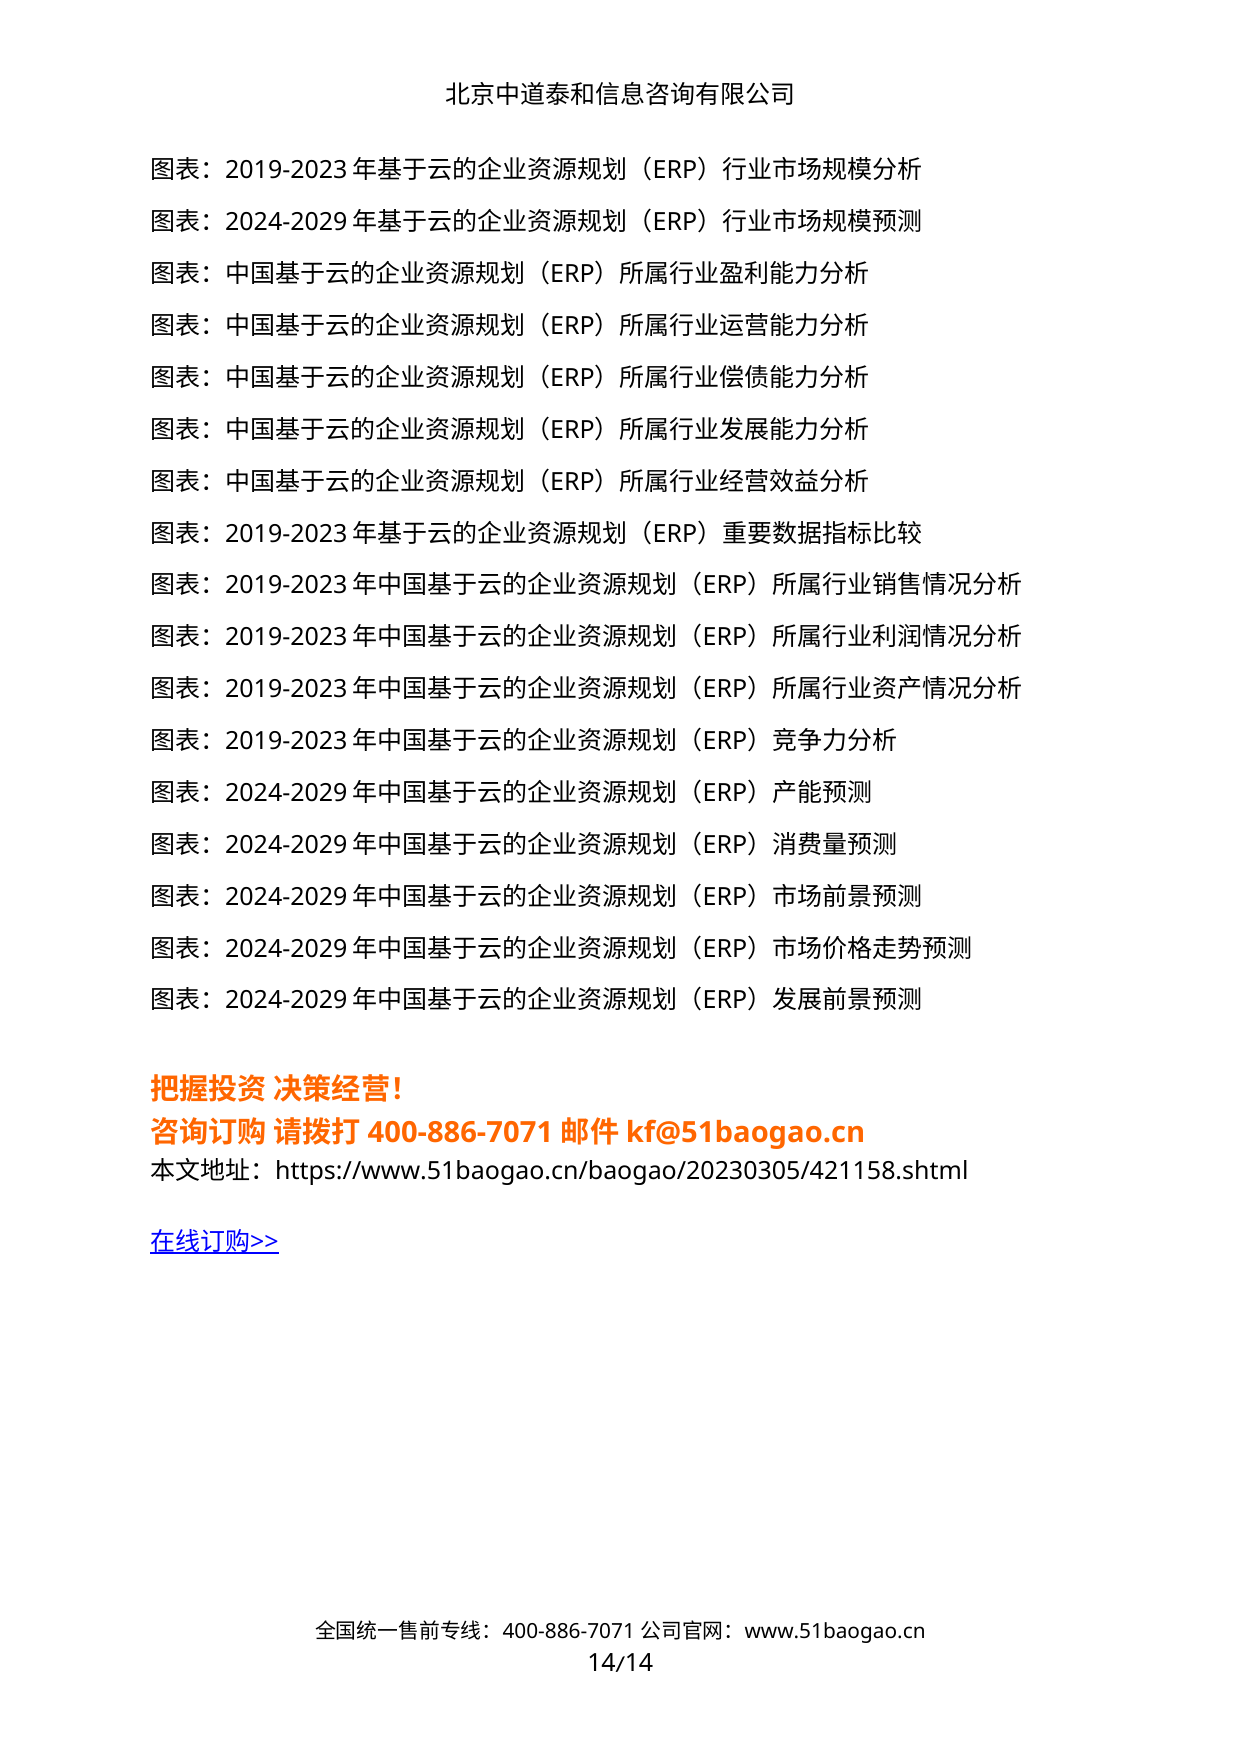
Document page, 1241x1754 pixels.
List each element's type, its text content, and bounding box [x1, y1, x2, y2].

text 图表：中国基于云的企业资源规划（ERP）所属行业偿债能力分析 [150, 357, 1090, 394]
text 图表：中国基于云的企业资源规划（ERP）所属行业盈利能力分析 [150, 254, 1090, 290]
text 在线订购>> [150, 1187, 1090, 1257]
text 图表：2019-2023年基于云的企业资源规划（ERP）行业市场规模分析 [150, 150, 1090, 186]
text 图表：中国基于云的企业资源规划（ERP）所属行业发展能力分析 [150, 409, 1090, 446]
text 图表：2024-2029年中国基于云的企业资源规划（ERP）消费量预测 [150, 824, 1090, 861]
text 图表：中国基于云的企业资源规划（ERP）所属行业运营能力分析 [150, 306, 1090, 342]
text 图表：2024-2029年基于云的企业资源规划（ERP）行业市场规模预测 [150, 202, 1090, 238]
text 图表：2019-2023年基于云的企业资源规划（ERP）重要数据指标比较 [150, 513, 1090, 549]
text 图表：2024-2029年中国基于云的企业资源规划（ERP）市场前景预测 [150, 876, 1090, 912]
text 把握投资 决策经营！咨询订购 请拨打 400-886-7071 邮件 kf@51baogao.cn本文地址：https://www.51baogao.cn/baogao/20230305/421158.shtml [150, 1032, 1090, 1187]
text 图表：2019-2023年中国基于云的企业资源规划（ERP）所属行业销售情况分析 [150, 565, 1090, 601]
text 图表：中国基于云的企业资源规划（ERP）所属行业经营效益分析 [150, 461, 1090, 497]
text 图表：2019-2023年中国基于云的企业资源规划（ERP）竞争力分析 [150, 721, 1090, 757]
text 图表：2019-2023年中国基于云的企业资源规划（ERP）所属行业利润情况分析 [150, 617, 1090, 653]
text 图表：2024-2029年中国基于云的企业资源规划（ERP）产能预测 [150, 772, 1090, 809]
text 图表：2024-2029年中国基于云的企业资源规划（ERP）市场价格走势预测 [150, 928, 1090, 964]
text 图表：2024-2029年中国基于云的企业资源规划（ERP）发展前景预测 [150, 980, 1090, 1016]
text 图表：2019-2023年中国基于云的企业资源规划（ERP）所属行业资产情况分析 [150, 669, 1090, 705]
